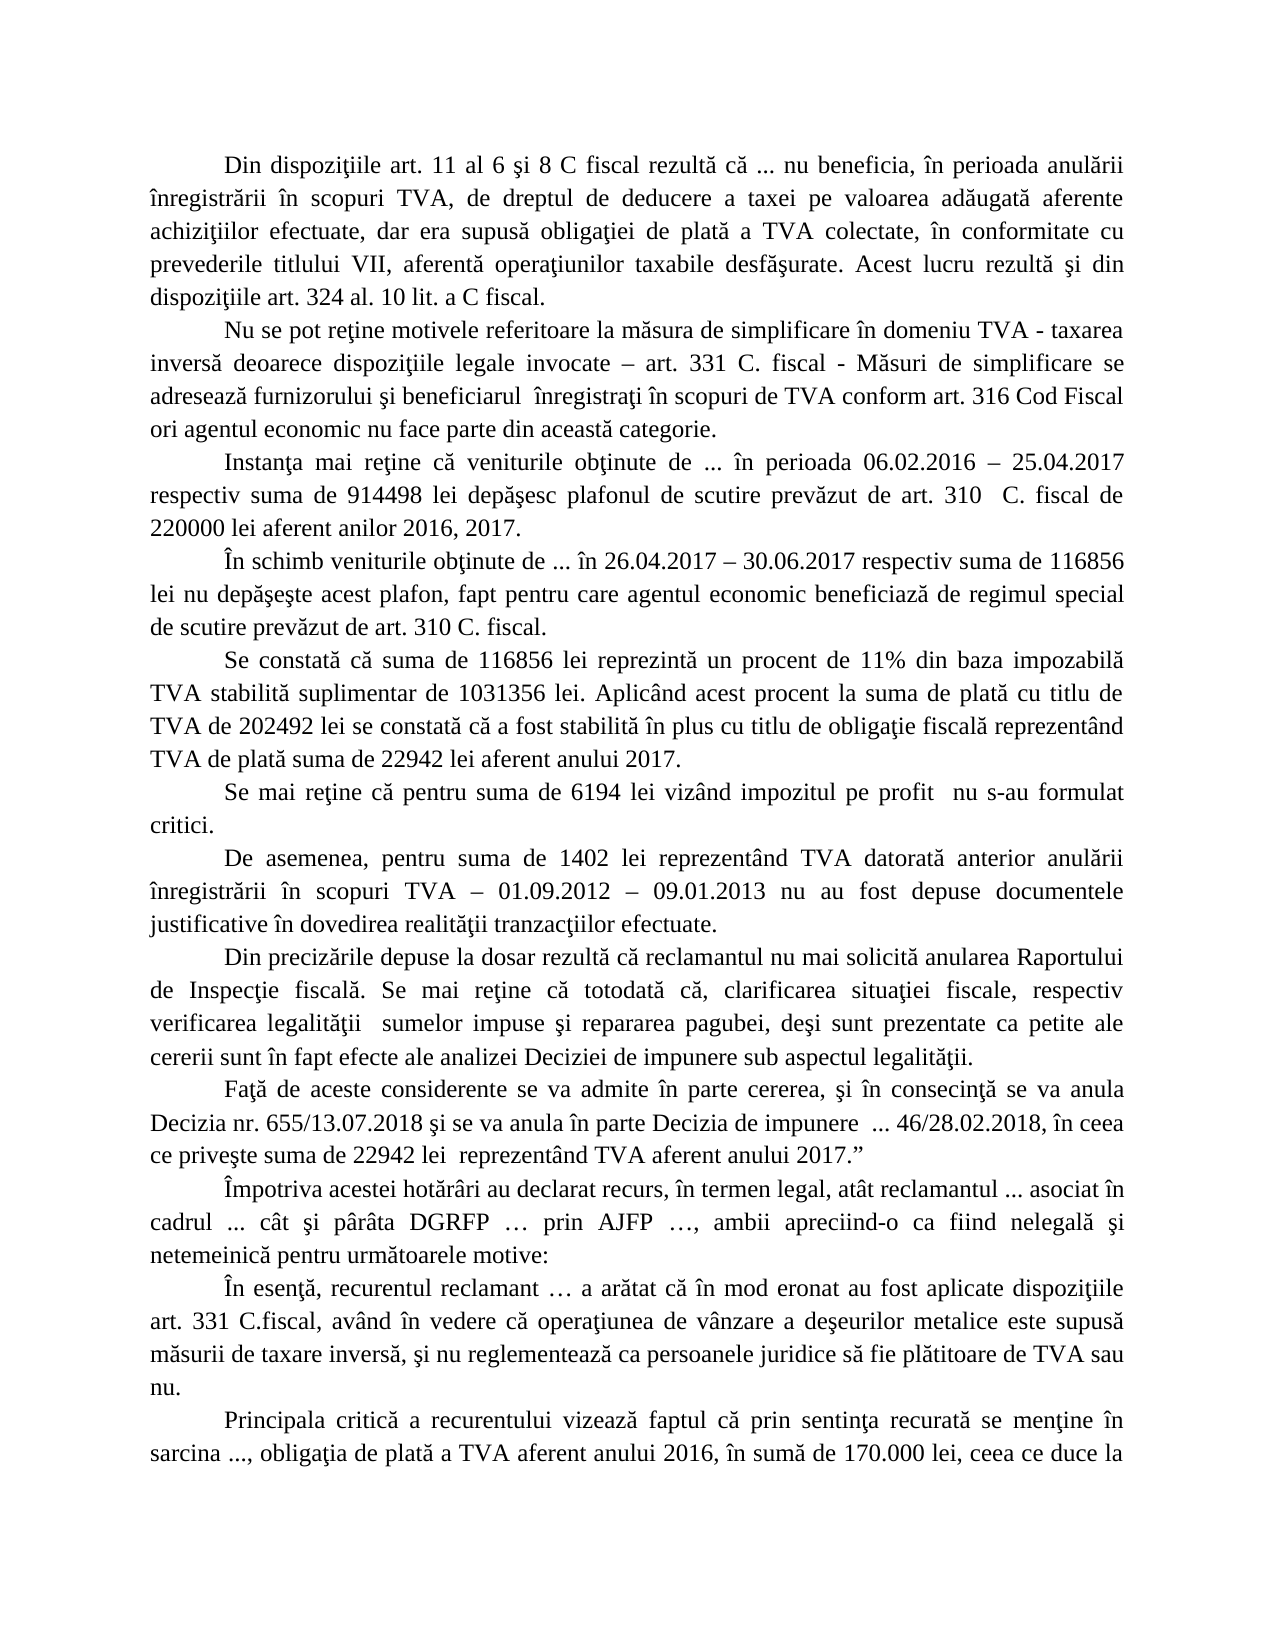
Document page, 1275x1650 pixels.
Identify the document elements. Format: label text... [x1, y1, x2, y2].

text În schimb veniturile obţinute de ... în 26.04.2017 – 30.06.2017 respectiv suma de 116856 lei nu depăşeşte acest plafon, fapt pentru care agentul economic beneficiază de regimul special de scutire prevăzut de art. 310 C. fiscal. [150, 546, 1125, 641]
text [150, 1405, 1125, 1467]
text Faţă de aceste considerente se va admite în parte cererea, şi în consecinţă se va anula Decizia nr. 655/13.07.2018 şi se va anula în parte Decizia de impunere ... 46/28.02.2018, în ceea ce priveşte suma de 22942 lei reprezentând TVA aferent anului 2017.” [150, 1074, 1125, 1169]
text Din dispoziţiile art. 11 al 6 şi 8 C fiscal rezultă că ... nu beneficia, în perioada anulării înregistrării în scopuri TVA, de dreptul de deducere a taxei pe valoarea adăugată aferente achiziţiilor efectuate, dar era supusă obligaţiei de plată a TVA colectate, în conformitate cu prevederile titlului VII, aferentă operaţiunilor taxabile desfăşurate. Acest lucru rezultă şi din dispoziţiile art. 324 al. 10 lit. a C fiscal. [150, 150, 1125, 311]
text De asemenea, pentru suma de 1402 lei reprezentând TVA datorată anterior anulării înregistrării în scopuri TVA – 01.09.2012 – 09.01.2013 nu au fost depuse documentele justificative în dovedirea realităţii tranzacţiilor efectuate. [150, 843, 1125, 938]
text Se mai reţine că pentru suma de 6194 lei vizând impozitul pe profit nu s-au formulat critici. [150, 777, 1125, 839]
text Se constată că suma de 116856 lei reprezintă un procent de 11% din baza impozabilă TVA stabilită suplimentar de 1031356 lei. Aplicând acest procent la suma de plată cu titlu de TVA de 202492 lei se constată că a fost stabilită în plus cu titlu de obligaţie fiscală reprezentând TVA de plată suma de 22942 lei aferent anului 2017. [150, 645, 1125, 773]
text Nu se pot reţine motivele referitoare la măsura de simplificare în domeniu TVA - taxarea inversă deoarece dispoziţiile legale invocate – art. 331 C. fiscal - Măsuri de simplificare se adresează furnizorului şi beneficiarul înregistraţi în scopuri de TVA conform art. 316 Cod Fiscal ori agentul economic nu face parte din această categorie. [150, 315, 1125, 443]
text Din precizările depuse la dosar rezultă că reclamantul nu mai solicită anularea Raportului de Inspecţie fiscală. Se mai reţine că totodată că, clarificarea situaţiei fiscale, respectiv verificarea legalităţii sumelor impuse şi repararea pagubei, deşi sunt prezentate ca petite ale cererii sunt în fapt efecte ale analizei Deciziei de impunere sub aspectul legalităţii. [150, 942, 1125, 1070]
text În esenţă, recurentul reclamant … a arătat că în mod eronat au fost aplicate dispoziţiile art. 331 C.fiscal, având în vedere că operaţiunea de vânzare a deşeurilor metalice este supusă măsurii de taxare inversă, şi nu reglementează ca persoanele juridice să fie plătitoare de TVA sau nu. [150, 1273, 1125, 1401]
text Împotriva acestei hotărâri au declarat recurs, în termen legal, atât reclamantul ... asociat în cadrul ... cât şi pârâta DGRFP … prin AJFP …, ambii apreciind-o ca fiind nelegală şi netemeinică pentru următoarele motive: [150, 1174, 1125, 1268]
text Instanţa mai reţine că veniturile obţinute de ... în perioada 06.02.2016 – 25.04.2017 respectiv suma de 914498 lei depăşesc plafonul de scutire prevăzut de art. 310 C. fiscal de 220000 lei aferent anilor 2016, 2017. [150, 447, 1125, 542]
